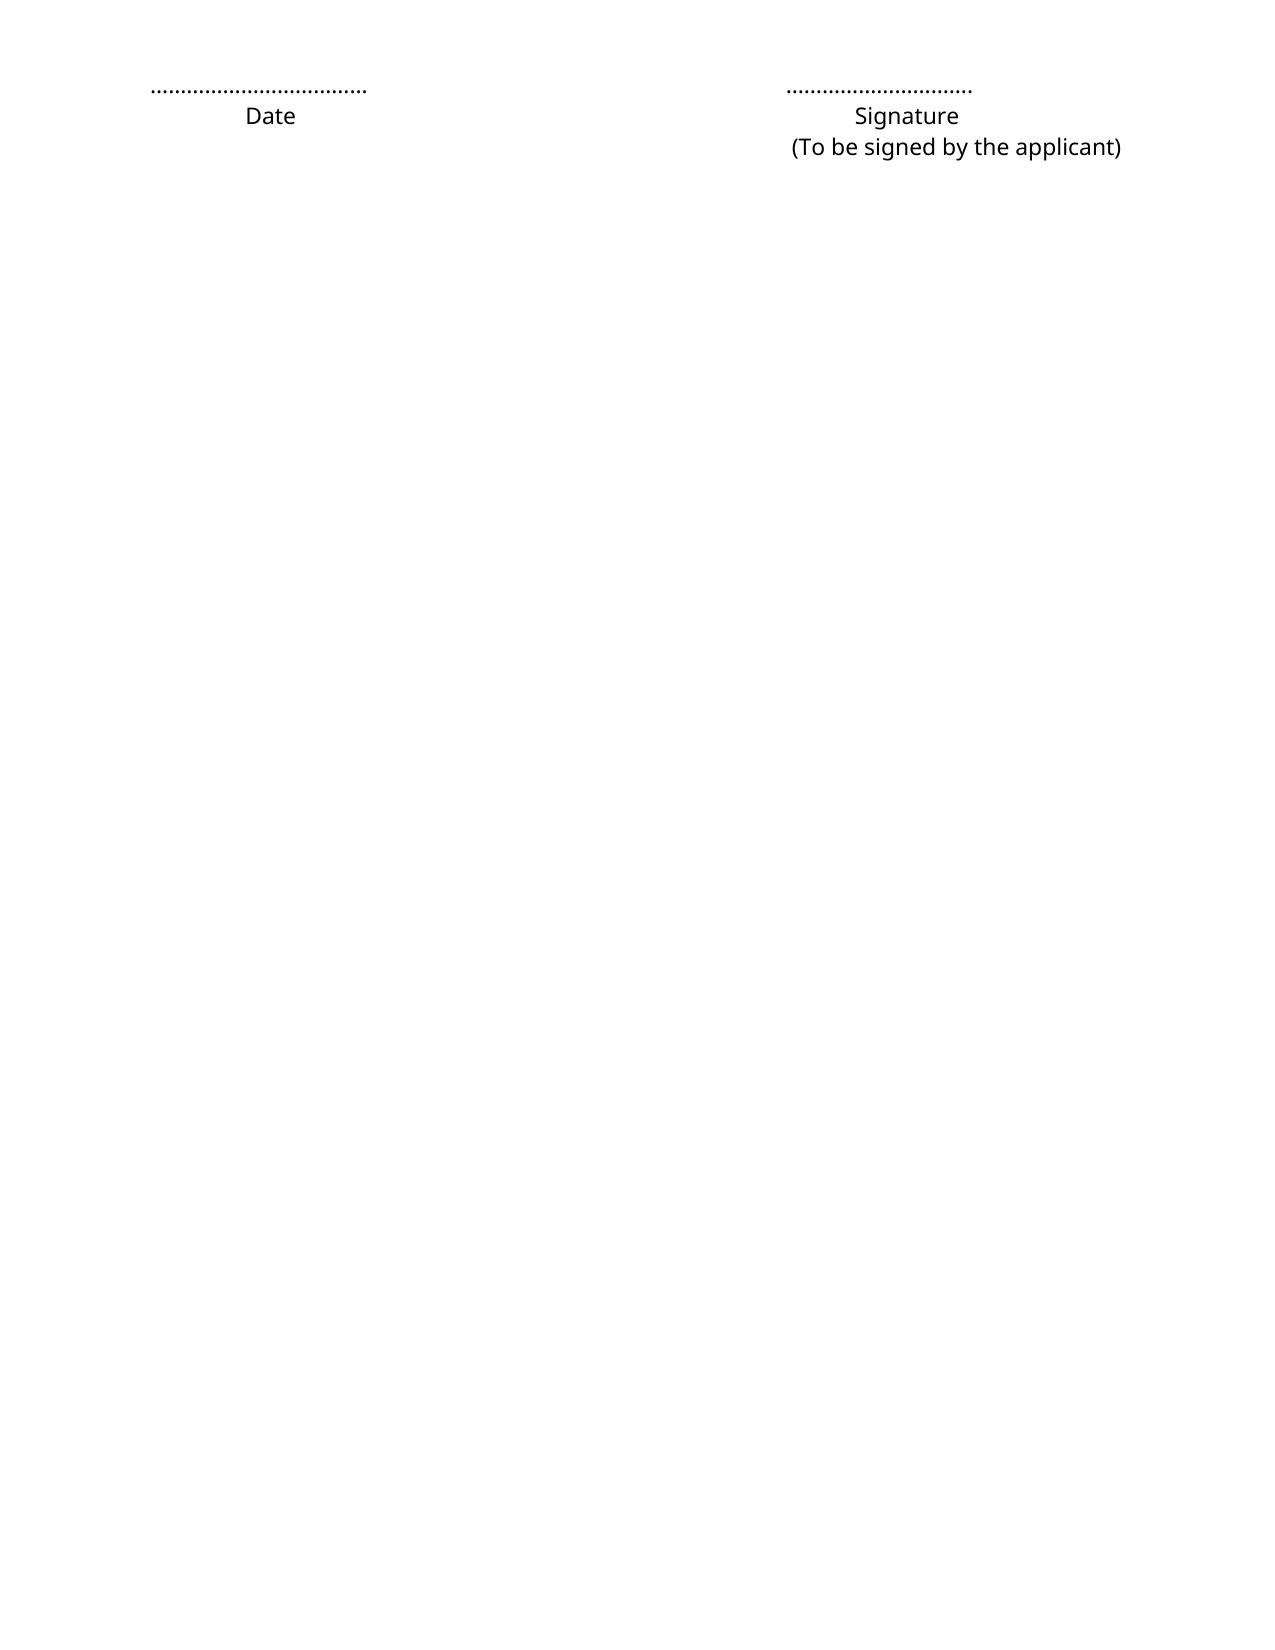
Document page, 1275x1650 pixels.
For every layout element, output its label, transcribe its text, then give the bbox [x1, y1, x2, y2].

text ……………………………… …………………………. [75, 69, 1200, 100]
text Date Signature [75, 100, 1200, 131]
text (To be signed by the applicant) [75, 131, 1200, 162]
